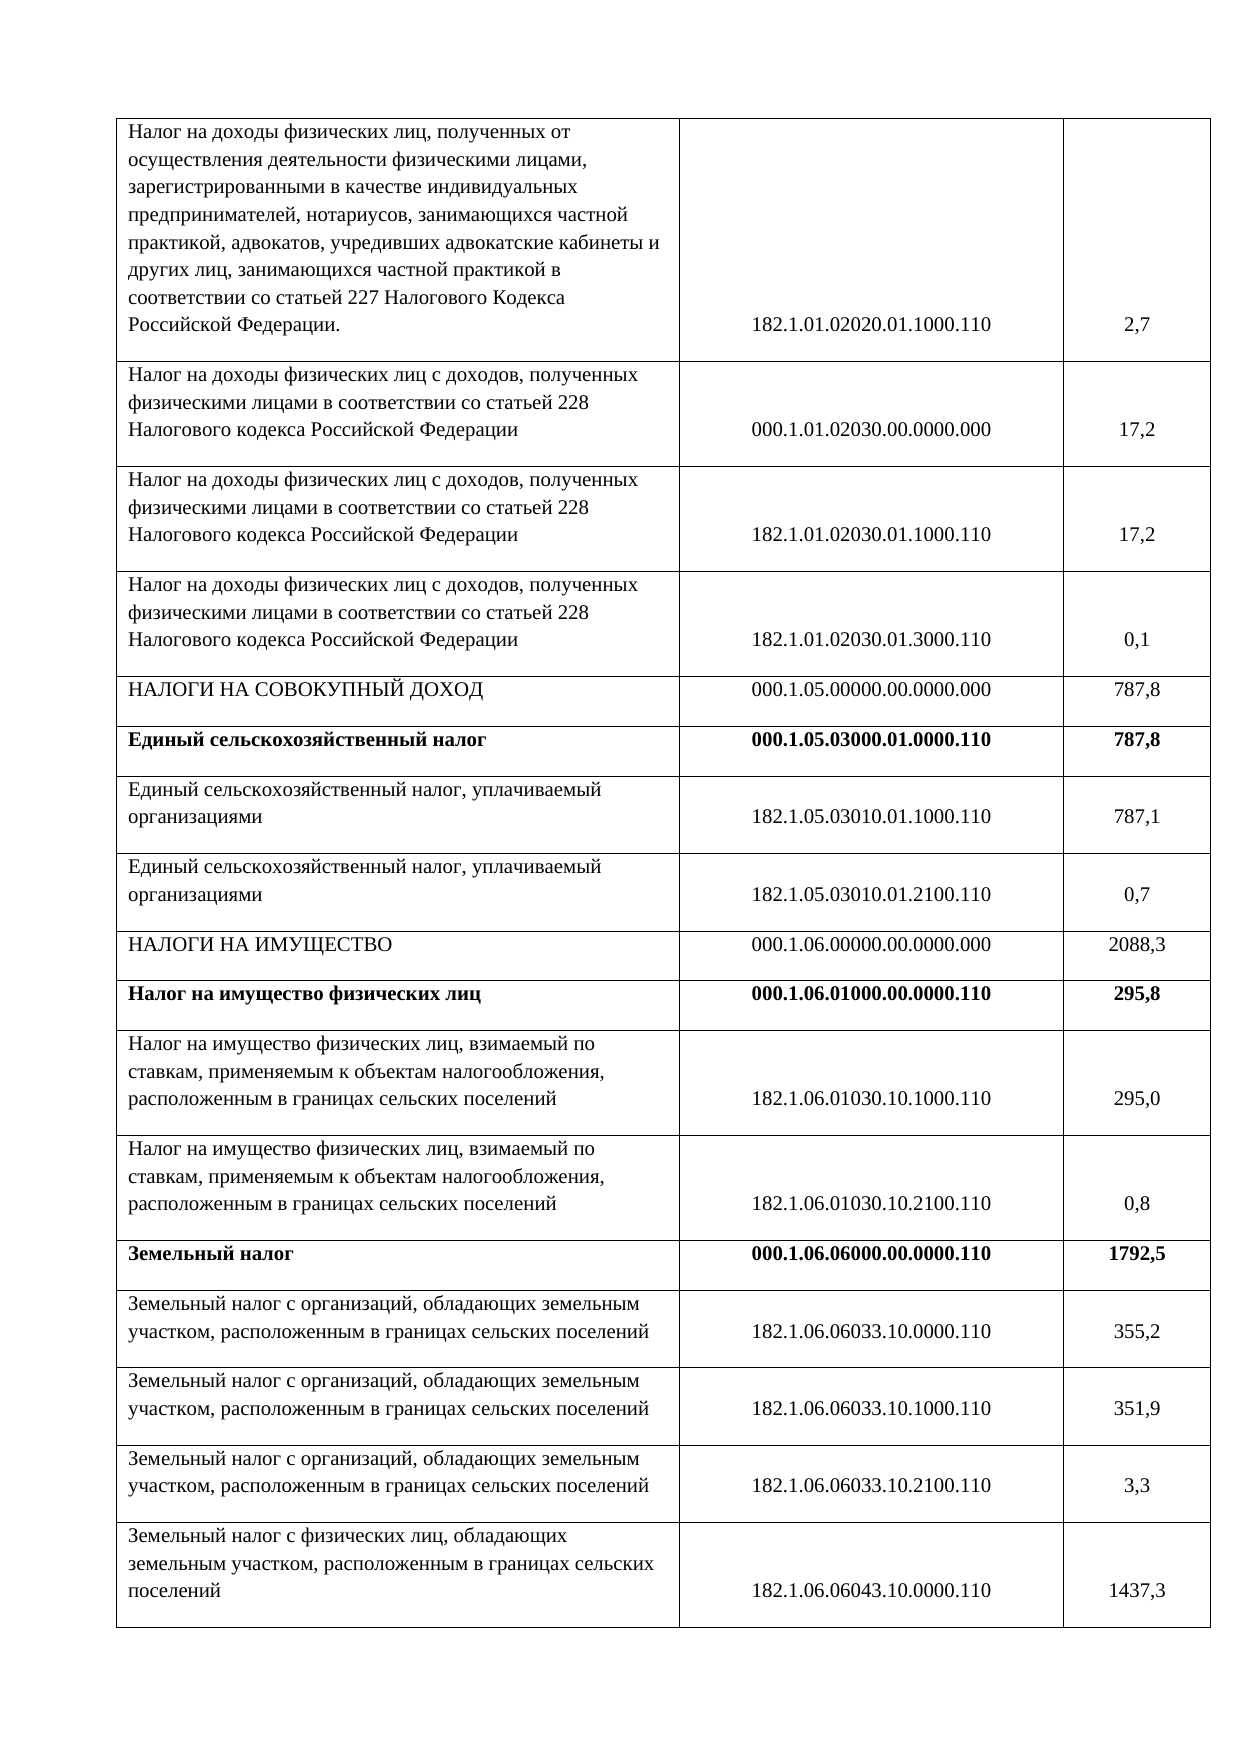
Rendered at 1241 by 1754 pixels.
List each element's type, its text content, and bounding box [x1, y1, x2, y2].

table_cell 1437,3 [1064, 1523, 1210, 1627]
table_cell 182.1.01.02030.01.1000.110 [680, 467, 1063, 571]
table_cell 787,8 [1064, 727, 1210, 776]
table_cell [117, 119, 679, 361]
table_cell 2088,3 [1064, 932, 1210, 980]
table_cell 000.1.06.00000.00.0000.000 [680, 932, 1063, 980]
table_cell НАЛОГИ НА ИМУЩЕСТВО [117, 932, 679, 980]
table_cell Земельный налог с организаций, обладающих земельным участком, расположенным в границах сельских поселений [117, 1291, 679, 1367]
table_cell Земельный налог [117, 1241, 679, 1290]
table_cell НАЛОГИ НА СОВОКУПНЫЙ ДОХОД [117, 677, 679, 726]
table_cell Земельный налог с организаций, обладающих земельным участком, расположенным в границах сельских поселений [117, 1446, 679, 1522]
table_cell Налог на имущество физических лиц [117, 981, 679, 1030]
table_cell 3,3 [1064, 1446, 1210, 1522]
table_cell 182.1.01.02030.01.3000.110 [680, 572, 1063, 676]
table_cell 0,1 [1064, 572, 1210, 676]
table_cell Единый сельскохозяйственный налог [117, 727, 679, 776]
table_cell Земельный налог с организаций, обладающих земельным участком, расположенным в границах сельских поселений [117, 1368, 679, 1445]
table_cell 0,7 [1064, 854, 1210, 931]
table_cell 000.1.06.01000.00.0000.110 [680, 981, 1063, 1030]
table_cell 17,2 [1064, 362, 1210, 466]
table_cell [117, 1523, 679, 1627]
table_cell 182.1.01.02020.01.1000.110 [680, 119, 1063, 361]
table_cell Налог на доходы физических лиц с доходов, полученных физическими лицами в соответствии со статьей 228 Налогового кодекса Российской Федерации [117, 572, 679, 676]
table_cell Единый сельскохозяйственный налог, уплачиваемый организациями [117, 854, 679, 931]
table_cell 182.1.06.06033.10.2100.110 [680, 1446, 1063, 1522]
table_cell 000.1.05.00000.00.0000.000 [680, 677, 1063, 726]
table_cell Налог на имущество физических лиц, взимаемый по ставкам, применяемым к объектам налогообложения, расположенным в границах сельских поселений [117, 1136, 679, 1240]
table_cell 000.1.06.06000.00.0000.110 [680, 1241, 1063, 1290]
table_cell 17,2 [1064, 467, 1210, 571]
table_cell 182.1.06.06033.10.0000.110 [680, 1291, 1063, 1367]
table_cell 182.1.06.01030.10.1000.110 [680, 1031, 1063, 1135]
table_cell 0,8 [1064, 1136, 1210, 1240]
table_cell 355,2 [1064, 1291, 1210, 1367]
table_cell 000.1.01.02030.00.0000.000 [680, 362, 1063, 466]
table_cell 182.1.06.01030.10.2100.110 [680, 1136, 1063, 1240]
table_cell 182.1.06.06043.10.0000.110 [680, 1523, 1063, 1627]
table_cell 787,1 [1064, 777, 1210, 853]
table_cell 351,9 [1064, 1368, 1210, 1445]
table_cell Налог на доходы физических лиц с доходов, полученных физическими лицами в соответствии со статьей 228 Налогового кодекса Российской Федерации [117, 467, 679, 571]
table_cell 000.1.05.03000.01.0000.110 [680, 727, 1063, 776]
table_cell 182.1.05.03010.01.1000.110 [680, 777, 1063, 853]
table_cell 182.1.06.06033.10.1000.110 [680, 1368, 1063, 1445]
table_cell 2,7 [1064, 119, 1210, 361]
table_cell 295,0 [1064, 1031, 1210, 1135]
table_cell 295,8 [1064, 981, 1210, 1030]
table_cell 1792,5 [1064, 1241, 1210, 1290]
table_cell Налог на доходы физических лиц с доходов, полученных физическими лицами в соответствии со статьей 228 Налогового кодекса Российской Федерации [117, 362, 679, 466]
table_cell Налог на имущество физических лиц, взимаемый по ставкам, применяемым к объектам налогообложения, расположенным в границах сельских поселений [117, 1031, 679, 1135]
table_cell 182.1.05.03010.01.2100.110 [680, 854, 1063, 931]
table_cell 787,8 [1064, 677, 1210, 726]
table_cell Единый сельскохозяйственный налог, уплачиваемый организациями [117, 777, 679, 853]
